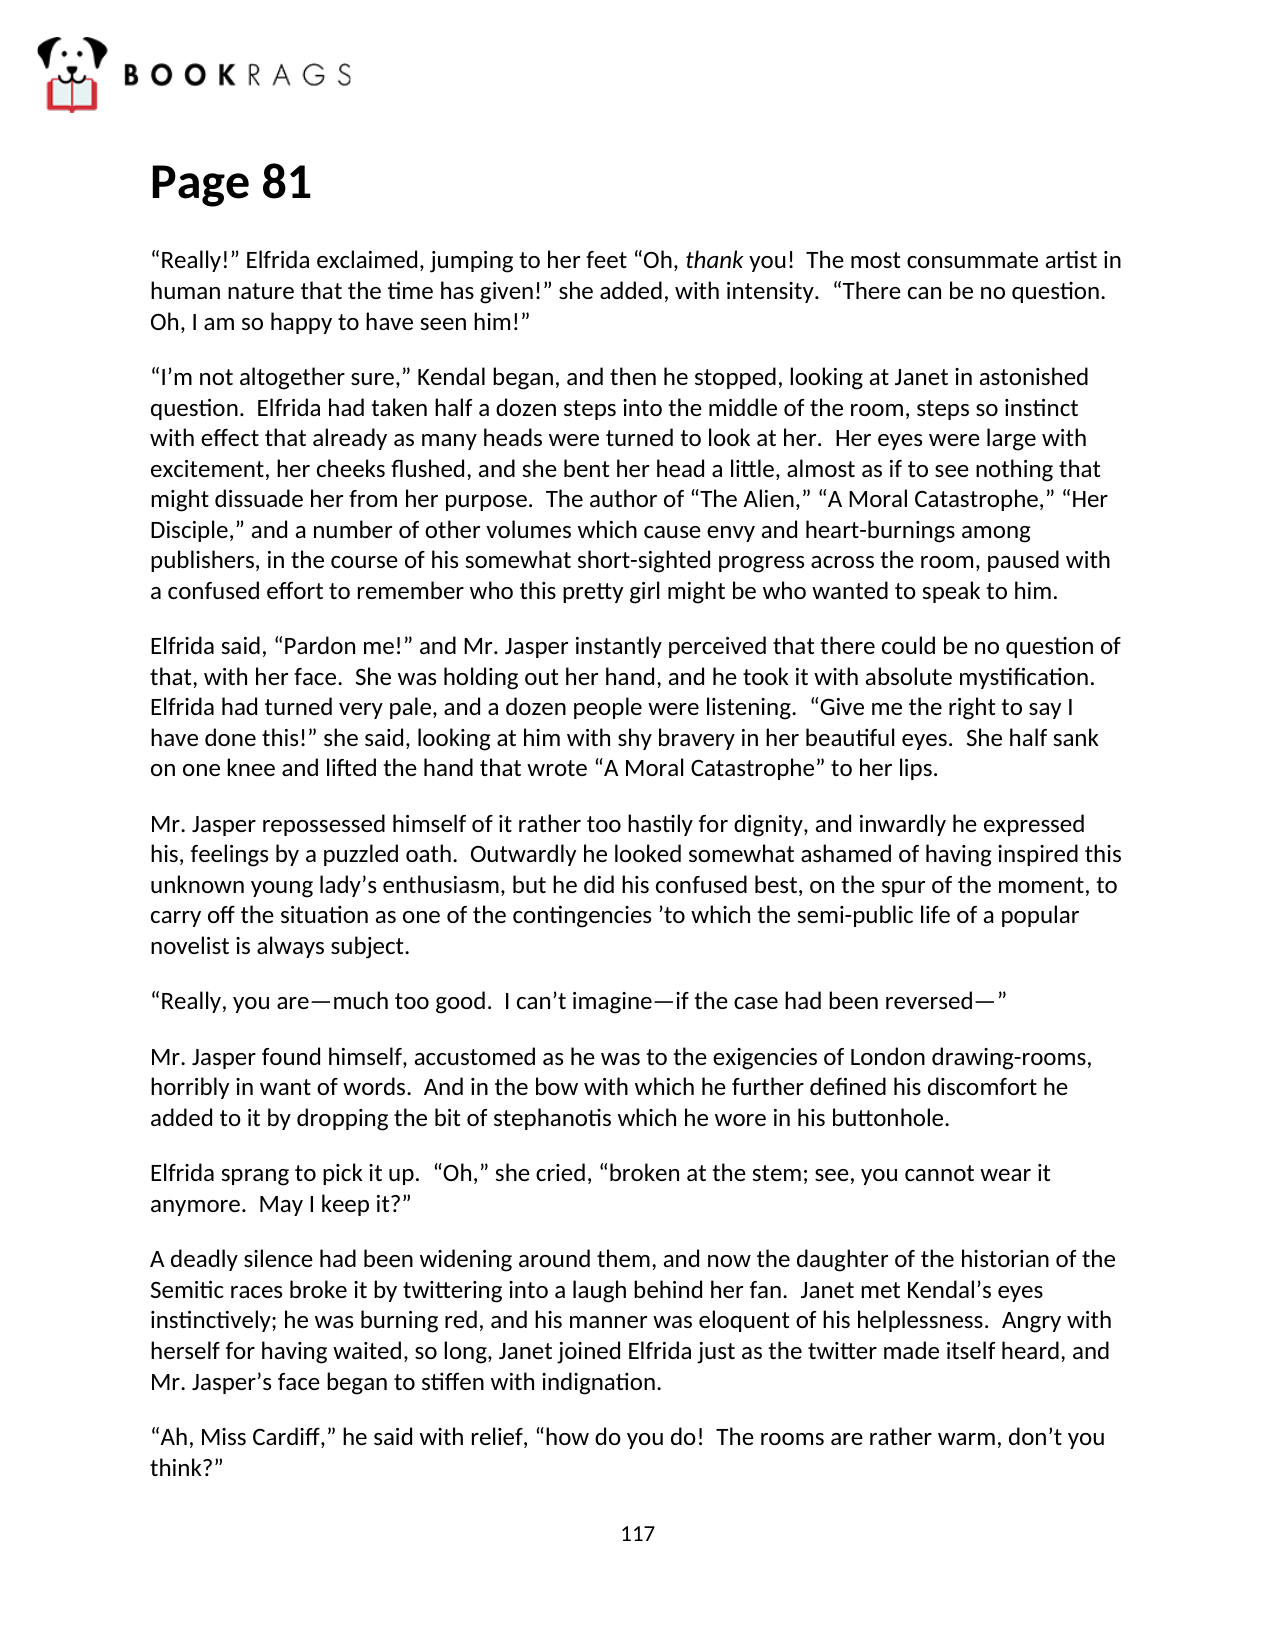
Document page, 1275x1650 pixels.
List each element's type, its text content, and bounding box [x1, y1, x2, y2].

text Page 81 [150, 150, 1125, 211]
text Elfrida sprang to pick it up. “Oh,” she cried, “broken at the stem; see, you cannot wear it anymore. May I keep it?” [150, 1158, 1125, 1219]
text “Ah, Miss Cardiff,” he said with relief, “how do you do! The rooms are rather warm, don’t you think?” [150, 1421, 1125, 1482]
text Mr. Jasper found himself, accustomed as he was to the exigencies of London drawing-rooms, horribly in want of words. And in the bow with which he further defined his discomfort he added to it by dropping the bit of stephanotis which he wore in his buttonhole. [150, 1041, 1125, 1133]
text Mr. Jasper repossessed himself of it rather too hastily for dignity, and inwardly he expressed his, feelings by a puzzled oath. Outwardly he looked somewhat ashamed of having inspired this unknown young lady’s enthusiasm, but he did his confused best, on the spur of the moment, to carry off the situation as one of the contingencies ’to which the semi-public life of a popular novelist is always subject. [150, 808, 1125, 961]
text “Really, you are—­much too good. I can’t imagine—­if the case had been reversed—­” [150, 986, 1125, 1016]
text Elfrida said, “Pardon me!” and Mr. Jasper instantly perceived that there could be no question of that, with her face. She was holding out her hand, and he took it with absolute mystification. Elfrida had turned very pale, and a dozen people were listening. “Give me the right to say I have done this!” she said, looking at him with shy bravery in her beautiful eyes. She half sank on one knee and lifted the hand that wrote “A Moral Catastrophe” to her lips. [150, 630, 1125, 783]
picture [37, 37, 351, 113]
text “I’m not altogether sure,” Kendal began, and then he stopped, looking at Janet in astonished question. Elfrida had taken half a dozen steps into the middle of the room, steps so instinct with effect that already as many heads were turned to look at her. Her eyes were large with excitement, her cheeks flushed, and she bent her head a little, almost as if to see nothing that might dissuade her from her purpose. The author of “The Alien,” “A Moral Catastrophe,” “Her Disciple,” and a number of other volumes which cause envy and heart-burnings among publishers, in the course of his somewhat short-sighted progress across the room, paused with a confused effort to remember who this pretty girl might be who wanted to speak to him. [150, 361, 1125, 605]
text A deadly silence had been widening around them, and now the daughter of the historian of the Semitic races broke it by twittering into a laugh behind her fan. Janet met Kendal’s eyes instinctively; he was burning red, and his manner was eloquent of his helplessness. Angry with herself for having waited, so long, Janet joined Elfrida just as the twitter made itself heard, and Mr. Jasper’s face began to stiffen with indignation. [150, 1244, 1125, 1396]
text “Really!” Elfrida exclaimed, jumping to her feet “Oh, thank you! The most consummate artist in human nature that the time has given!” she added, with intensity. “There can be no question. Oh, I am so happy to have seen him!” [150, 244, 1125, 336]
